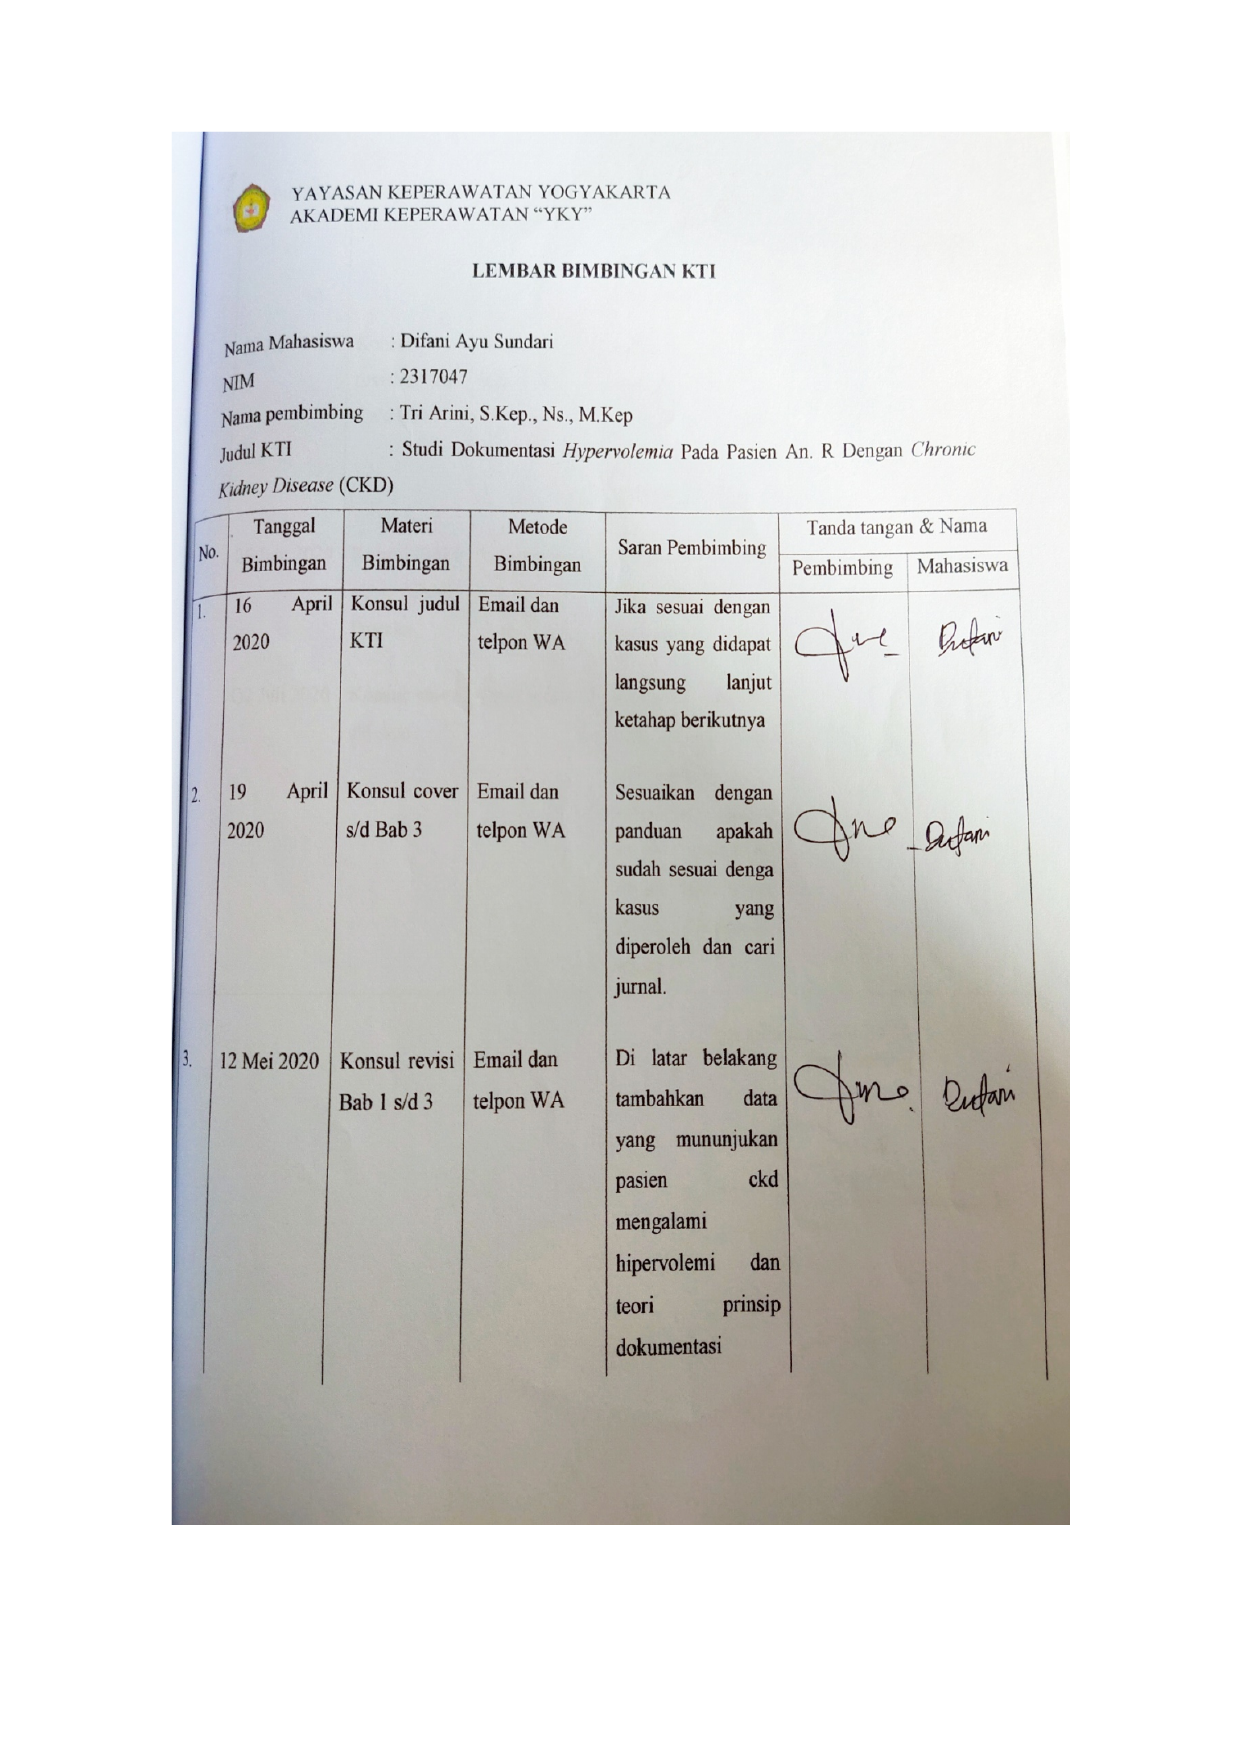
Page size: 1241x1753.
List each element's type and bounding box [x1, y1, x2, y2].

picture [173, 133, 1069, 1524]
